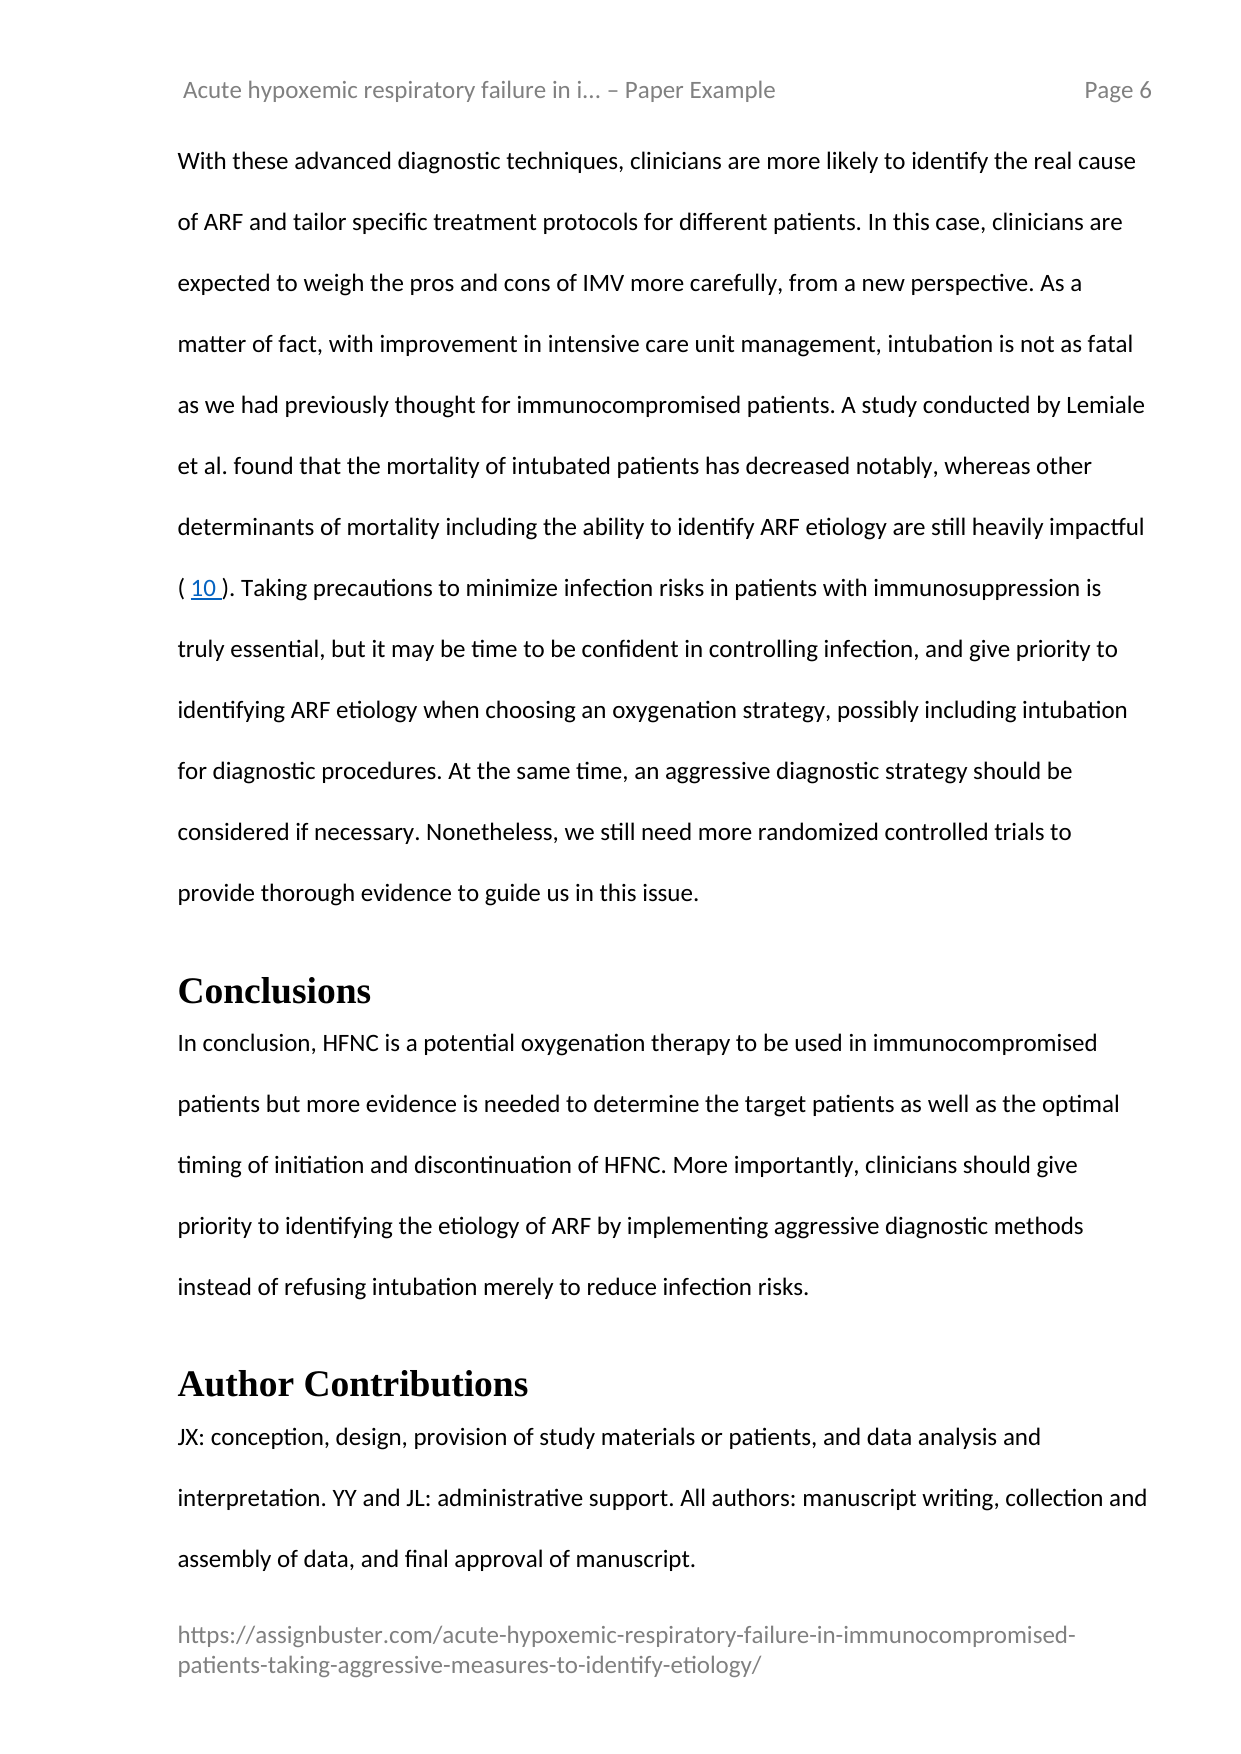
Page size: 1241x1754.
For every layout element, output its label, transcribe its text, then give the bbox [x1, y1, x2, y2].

text With these advanced diagnostic techniques, clinicians are more likely to identify the real cause of ARF and tailor specific treatment protocols for different patients. In this case, clinicians are expected to weigh the pros and cons of IMV more carefully, from a new perspective. As a matter of fact, with improvement in intensive care unit management, intubation is not as fatal as we had previously thought for immunocompromised patients. A study conducted by Lemiale et al. found that the mortality of intubated patients has decreased notably, whereas other determinants of mortality including the ability to identify ARF etiology are still heavily impactful ( 10 ). Taking precautions to minimize infection risks in patients with immunosuppression is truly essential, but it may be time to be confident in controlling infection, and give priority to identifying ARF etiology when choosing an oxygenation strategy, possibly including intubation for diagnostic procedures. At the same time, an aggressive diagnostic strategy should be considered if necessary. Nonetheless, we still need more randomized controlled trials to provide thorough evidence to guide us in this issue. [177, 145, 1152, 908]
subtitle Conclusions [177, 968, 1152, 1011]
subtitle Author Contributions [177, 1362, 1152, 1405]
text JX: conception, design, provision of study materials or patients, and data analysis and interpretation. YY and JL: administrative support. All authors: manuscript writing, collection and assembly of data, and final approval of manuscript. [177, 1421, 1152, 1573]
text In conclusion, HFNC is a potential oxygenation therapy to be used in immunocompromised patients but more evidence is needed to determine the target patients as well as the optimal timing of initiation and discontinuation of HFNC. More importantly, clinicians should give priority to identifying the etiology of ARF by implementing aggressive diagnostic methods instead of refusing intubation merely to reduce infection risks. [177, 1027, 1152, 1302]
